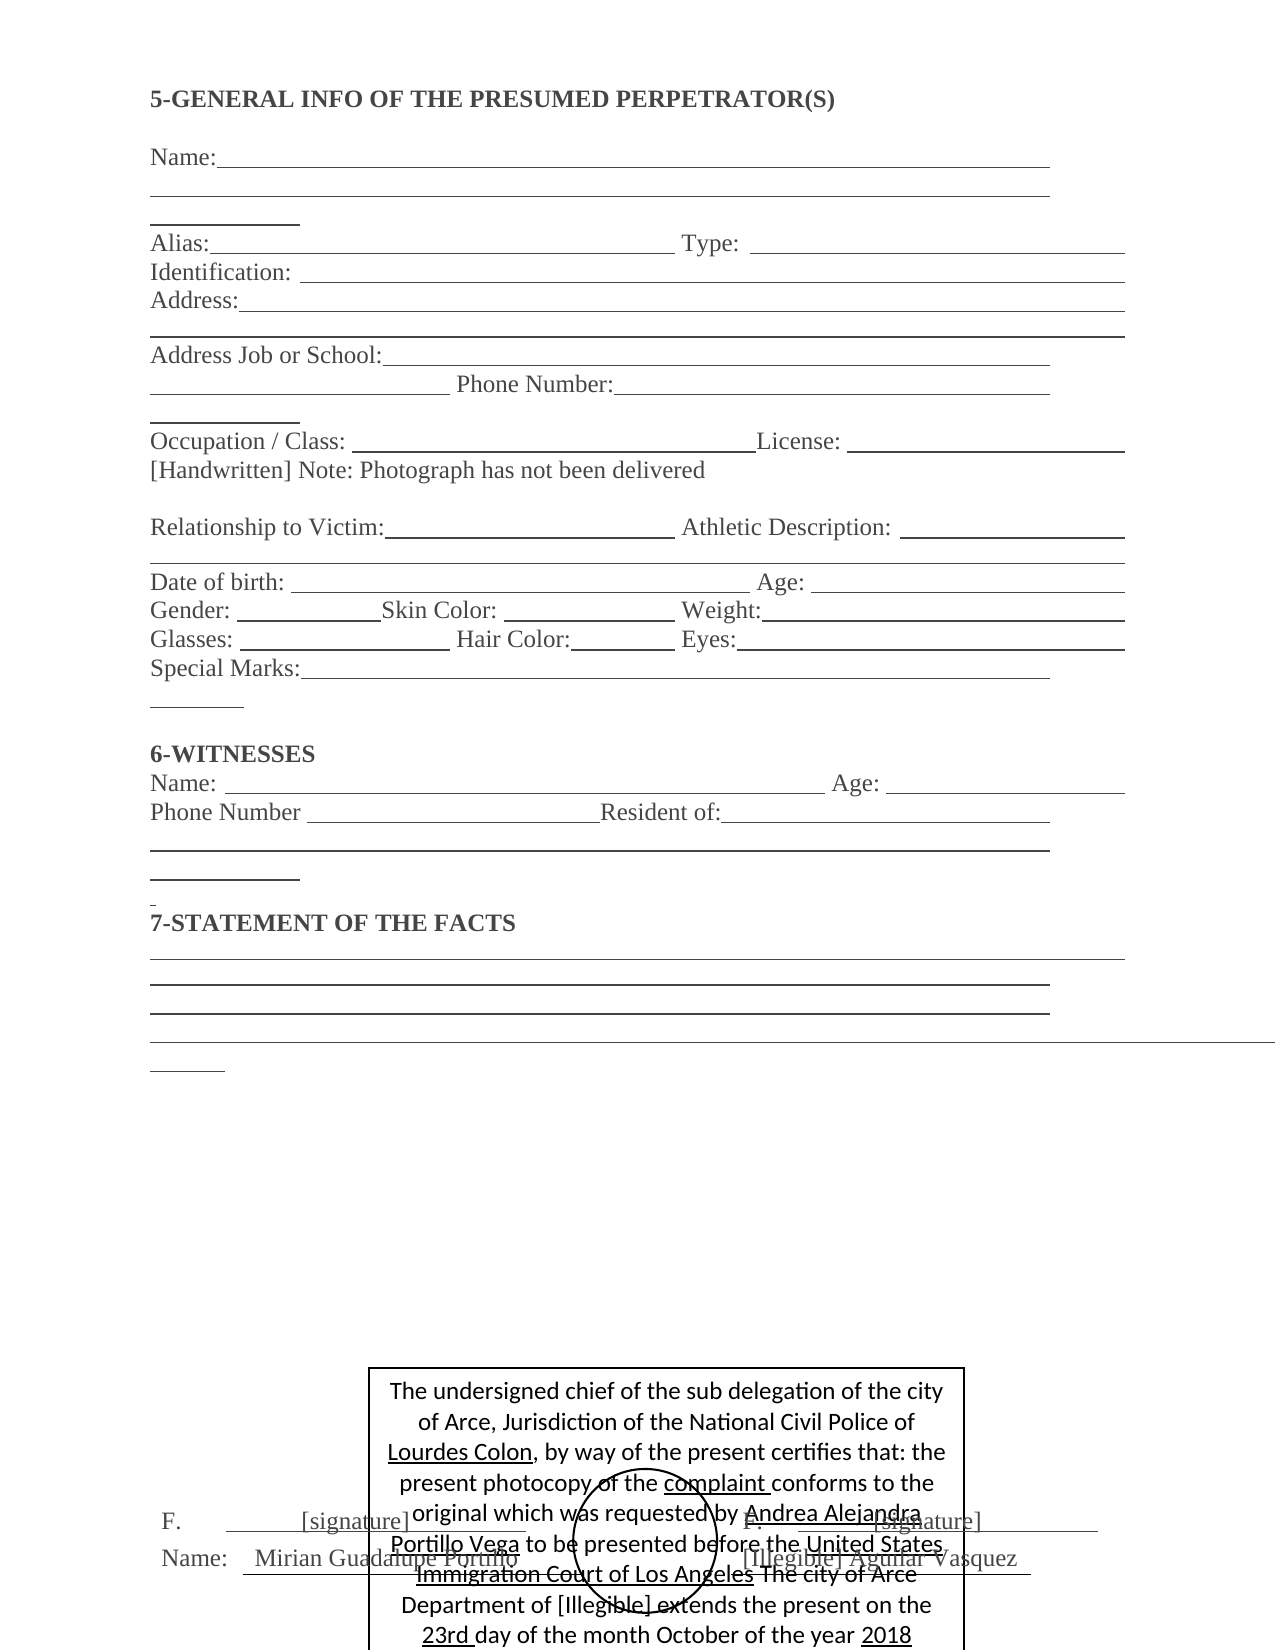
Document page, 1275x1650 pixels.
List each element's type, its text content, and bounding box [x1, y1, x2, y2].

table_header [signature] [787, 1506, 1124, 1543]
text 7-STATEMENT OF THE FACTS [150, 908, 1125, 937]
text Relationship to Victim: Athletic Description: [150, 512, 1125, 541]
text 5-GENERAL INFO OF THE PRESUMED PERPETRATOR(S) [150, 84, 1125, 113]
text Special Marks: [150, 653, 1125, 710]
text 6-WITNESSES [150, 739, 1125, 768]
text Gender: Skin Color: Weight: [150, 595, 1125, 624]
text Name: [150, 142, 1125, 228]
table_header [581, 1506, 716, 1574]
table_header [710, 1506, 731, 1574]
text Occupation / Class: License: [150, 426, 1125, 455]
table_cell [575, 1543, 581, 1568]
table_header F. [150, 1506, 215, 1543]
table_cell Name: [150, 1543, 243, 1574]
text Glasses: Hair Color: Eyes: [150, 624, 1125, 653]
table_cell [Illegible] Aguilar Vasquez [731, 1543, 1031, 1574]
text Date of birth: Age: [150, 567, 1125, 595]
table_header F. [731, 1506, 787, 1543]
text Address: [150, 286, 1125, 314]
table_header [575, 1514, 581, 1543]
text [Handwritten] Note: Photograph has not been delivered [150, 455, 1125, 484]
table_cell Mirian Guadalupe Portillo [243, 1543, 579, 1574]
text Address Job or School: Phone Number: [150, 340, 1125, 426]
text Identification: [150, 257, 1125, 286]
text Name: Age: [150, 768, 1125, 797]
text Phone Number Resident of: [150, 797, 1125, 883]
table_header [signature] [215, 1506, 580, 1543]
text Alias: Type: [150, 228, 1125, 257]
